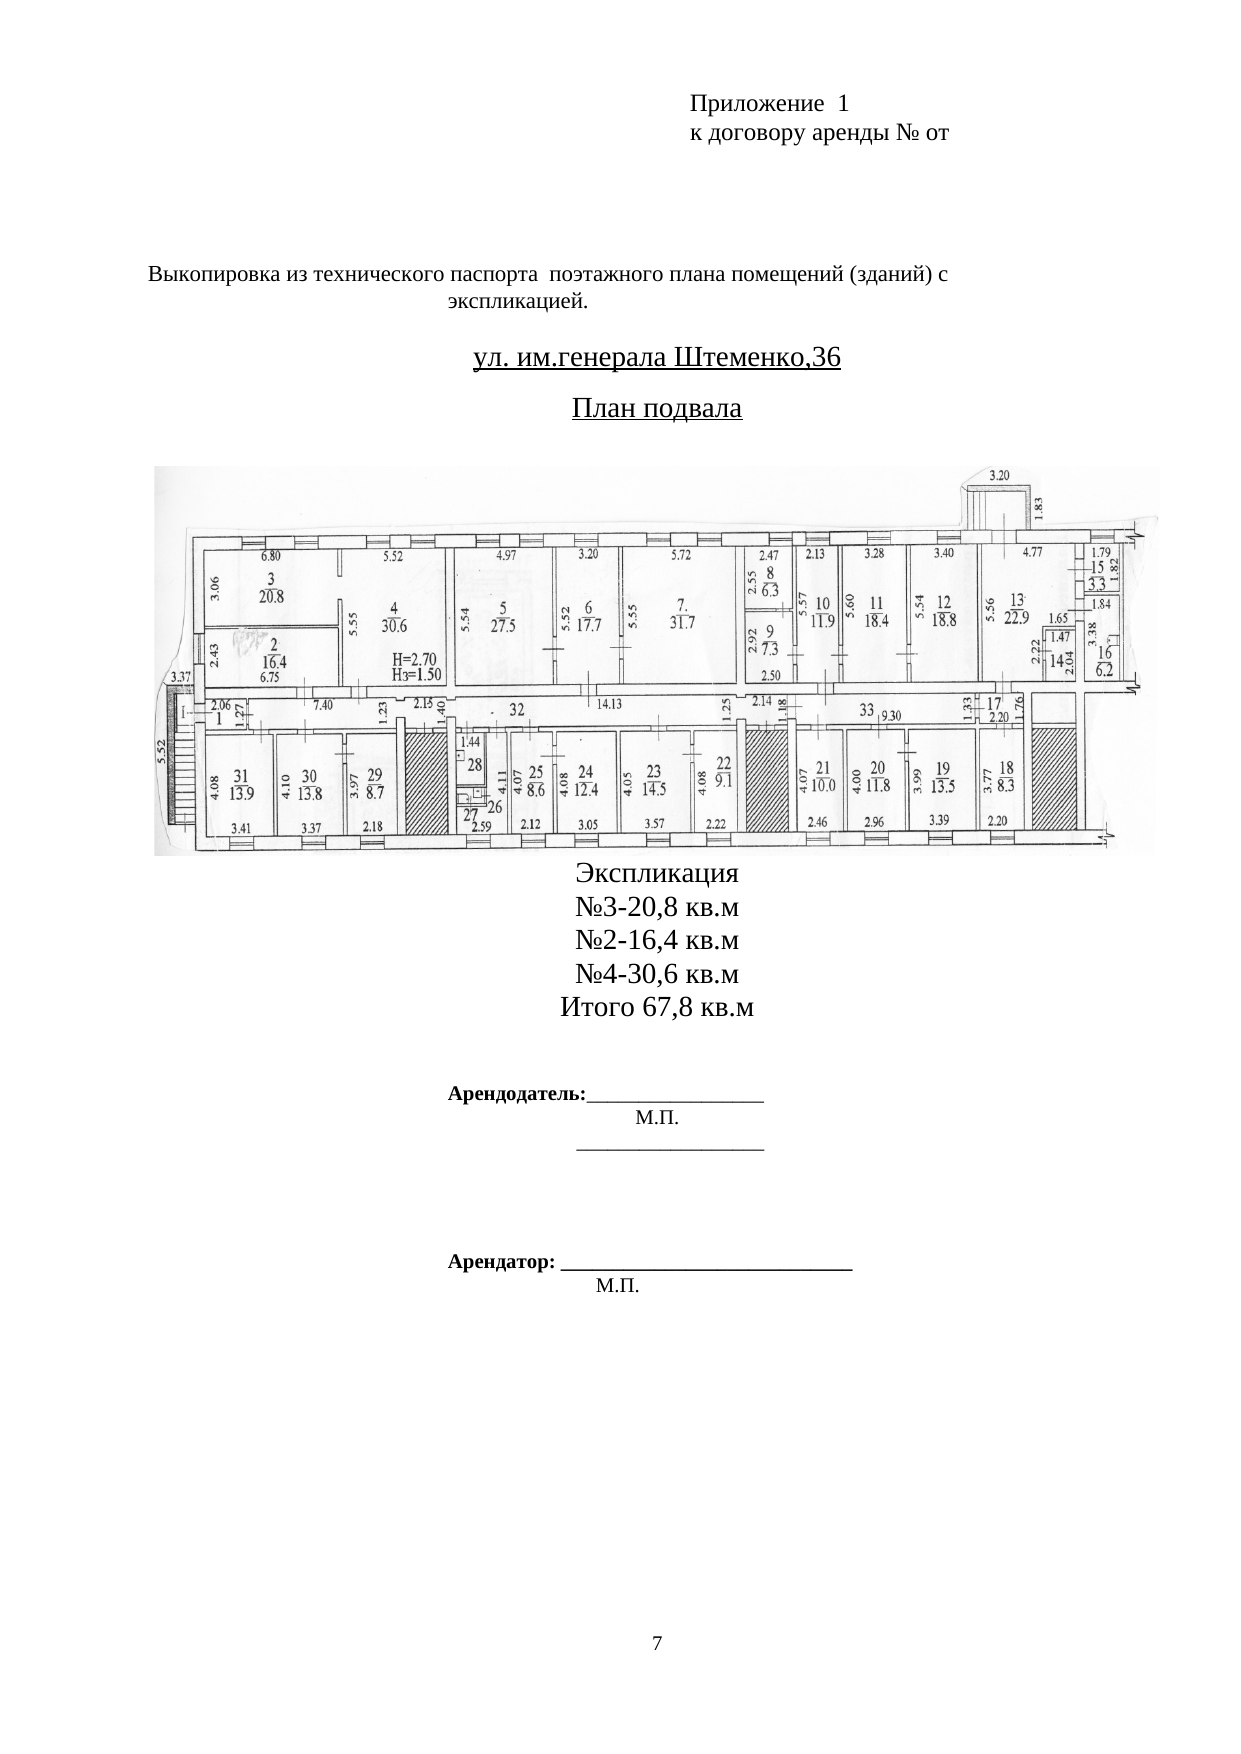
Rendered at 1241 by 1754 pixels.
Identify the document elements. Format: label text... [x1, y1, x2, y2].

text План подвала [148, 390, 1166, 423]
picture [154, 466, 1160, 856]
text к договору аренды № от [148, 117, 1166, 145]
text №2-16,4 кв.м [148, 922, 1166, 956]
text М.П. [148, 1273, 1166, 1297]
text __________________ [148, 1129, 1166, 1153]
text Итого 67,8 кв.м [148, 989, 1166, 1023]
text ул. им.генерала Штеменко,36 [148, 339, 1166, 373]
text Арендатор: ____________________________ [148, 1249, 1166, 1273]
text №3-20,8 кв.м [148, 889, 1166, 922]
text №4-30,6 кв.м [148, 956, 1166, 989]
text Арендодатель:_________________ [373, 1081, 1166, 1105]
text экспликацией. [148, 287, 1166, 313]
text Выкопировка из технического паспорта поэтажного плана помещений (зданий) с [148, 260, 1166, 287]
text Приложение 1 [298, 88, 1166, 117]
text М.П. [148, 1105, 1166, 1129]
